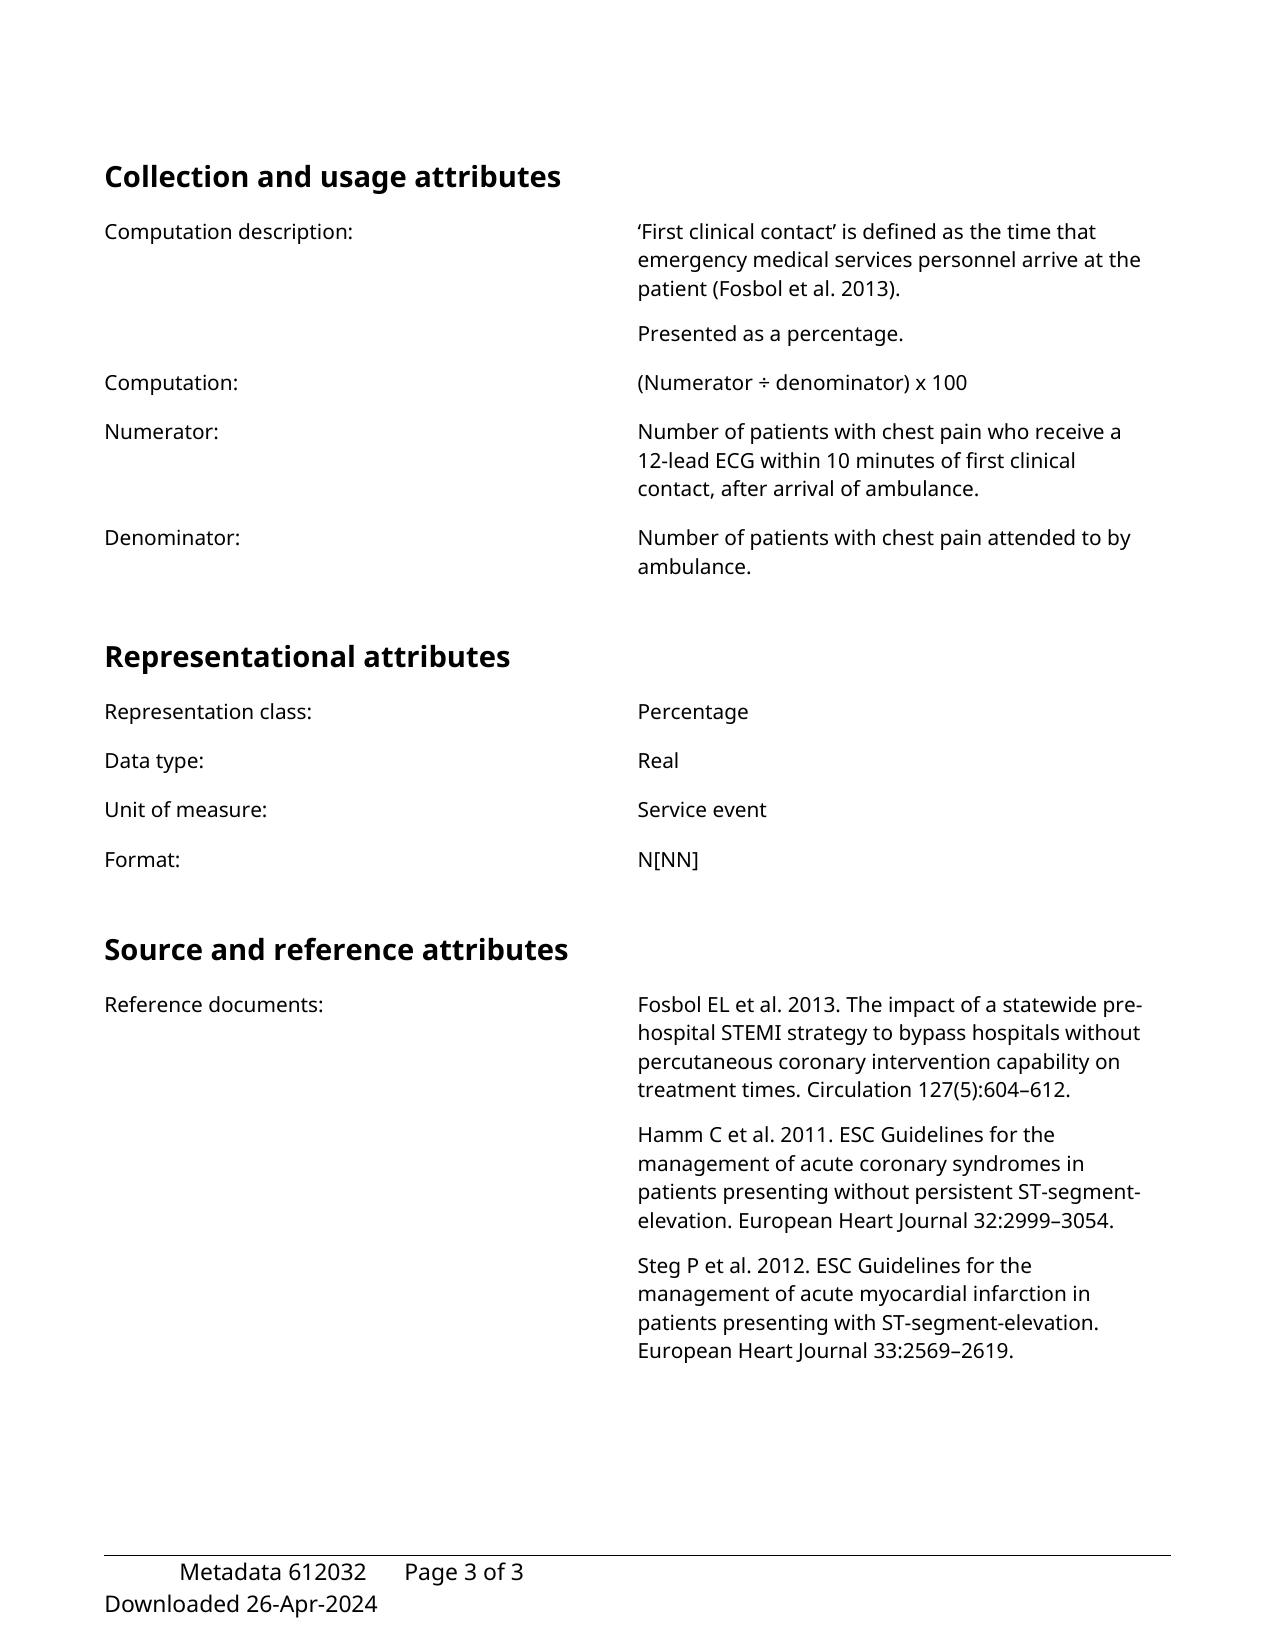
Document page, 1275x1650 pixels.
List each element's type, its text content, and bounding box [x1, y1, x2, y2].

table_cell Denominator: [93, 513, 626, 591]
table_cell Computation description: [93, 206, 626, 358]
table_cell Unit of measure: [93, 785, 626, 834]
table_cell Data type: [93, 736, 626, 785]
table_cell Real [626, 736, 1159, 785]
table_cell Reference documents: [93, 980, 626, 1375]
table_cell Fosbol EL et al. 2013. The impact of a statewide pre-hospital STEMI strategy to bypass hospitals without percutaneous coronary intervention capability on treatment times. Circulation 127(5):604–612. Hamm C et al. 2011. ESC Guidelines for the management of acute coronary syndromes in patients presenting without persistent ST-segment-elevation. European Heart Journal 32:2999–3054. Steg P et al. 2012. ESC Guidelines for the management of acute myocardial infarction in patients presenting with ST-segment-elevation. European Heart Journal 33:2569–2619. [626, 980, 1159, 1375]
table_cell Percentage [626, 687, 1159, 736]
table_cell Representational attributes [93, 591, 1159, 687]
table_cell Representation class: [93, 687, 626, 736]
table_cell ‘First clinical contact’ is defined as the time that emergency medical services personnel arrive at the patient (Fosbol et al. 2013). Presented as a percentage. [626, 206, 1159, 358]
table_cell N[NN] [626, 835, 1159, 884]
table_cell Number of patients with chest pain attended to by ambulance. [626, 513, 1159, 591]
table_cell Source and reference attributes [93, 884, 1159, 980]
table_cell Service event [626, 785, 1159, 834]
table_header Collection and usage attributes [93, 110, 1159, 206]
table_cell Number of patients with chest pain who receive a 12-lead ECG within 10 minutes of first clinical contact, after arrival of ambulance. [626, 407, 1159, 513]
table_cell Numerator: [93, 407, 626, 513]
table_cell Computation: [93, 358, 626, 407]
table_cell (Numerator ÷ denominator) x 100 [626, 358, 1159, 407]
table_cell Format: [93, 835, 626, 884]
